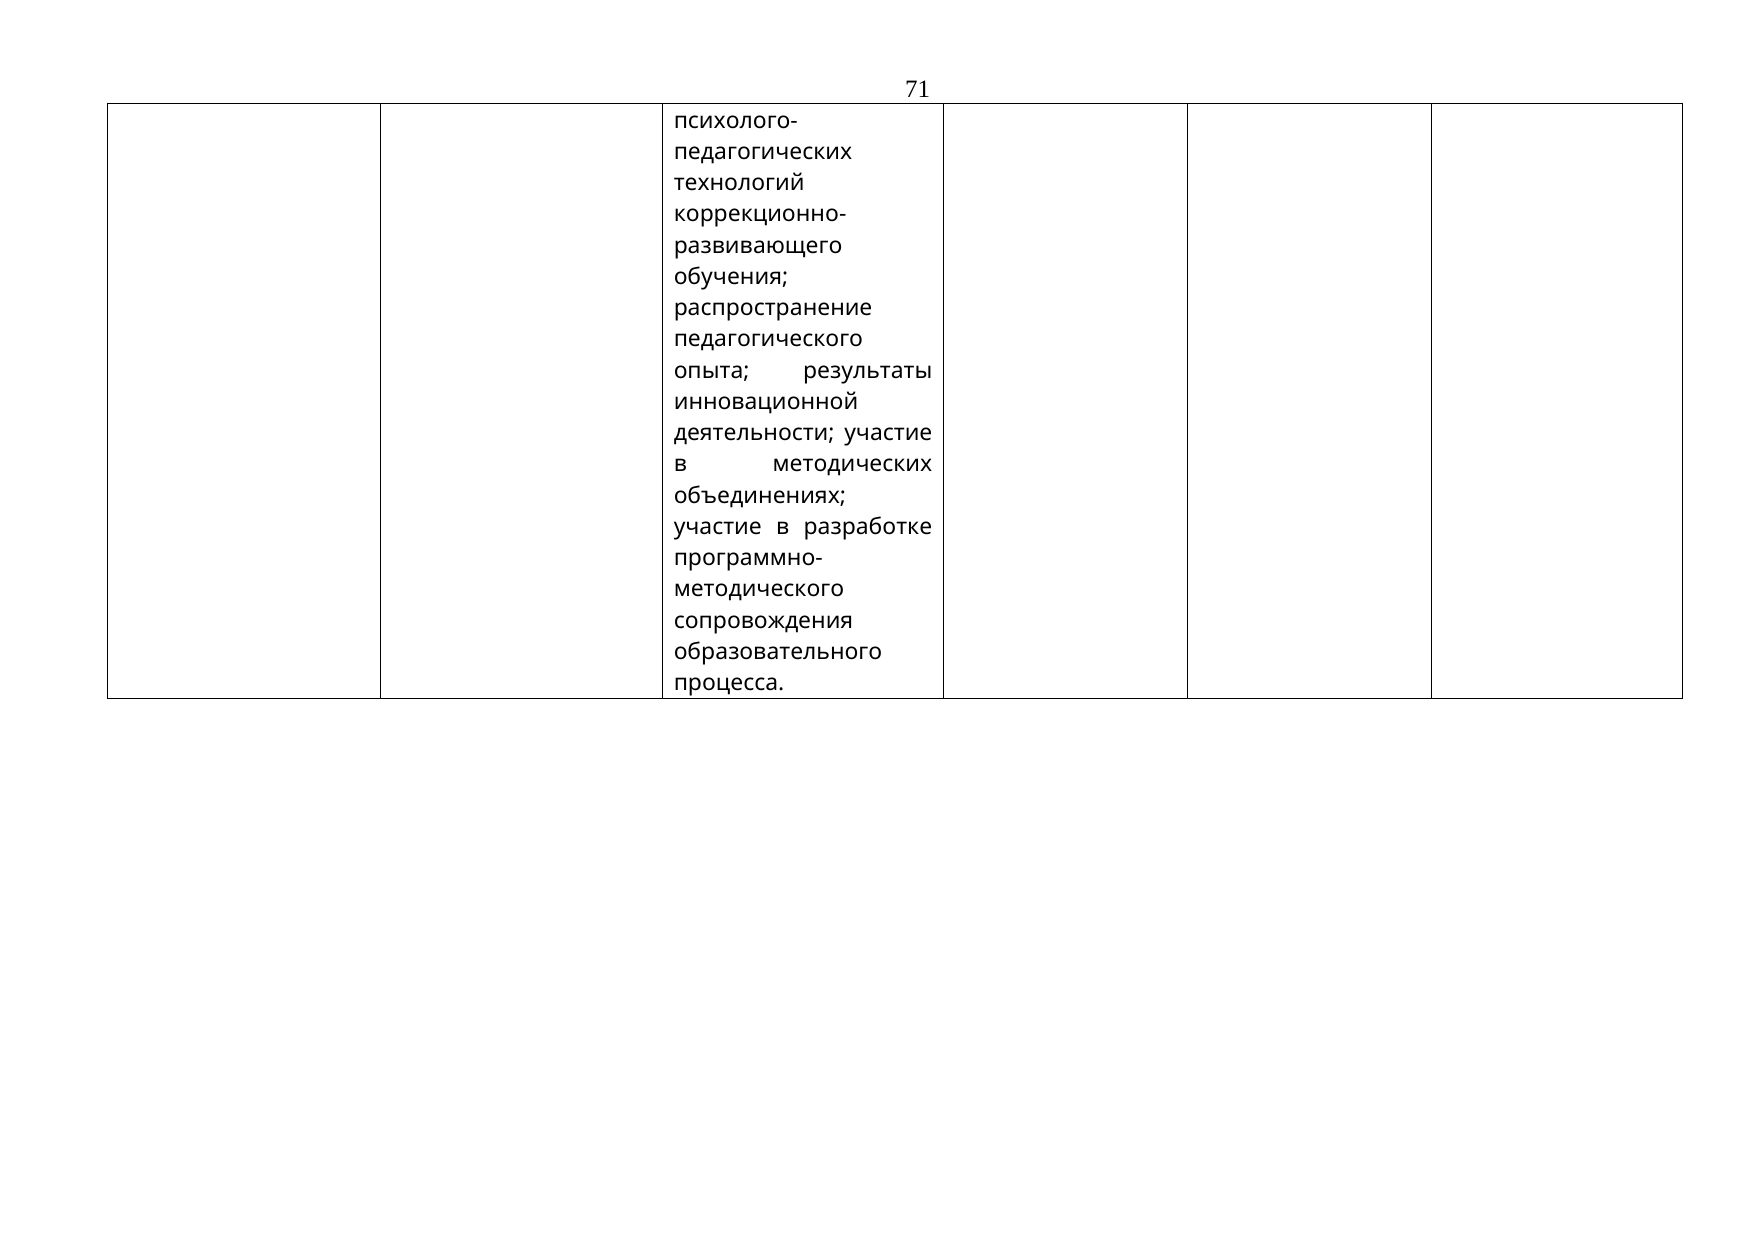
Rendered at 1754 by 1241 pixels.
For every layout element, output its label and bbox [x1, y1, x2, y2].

table_cell [1188, 104, 1431, 697]
table_cell [663, 104, 943, 697]
table_cell [944, 104, 1187, 697]
table_cell [1432, 104, 1682, 697]
table_cell [108, 104, 380, 697]
table_cell [381, 104, 662, 697]
